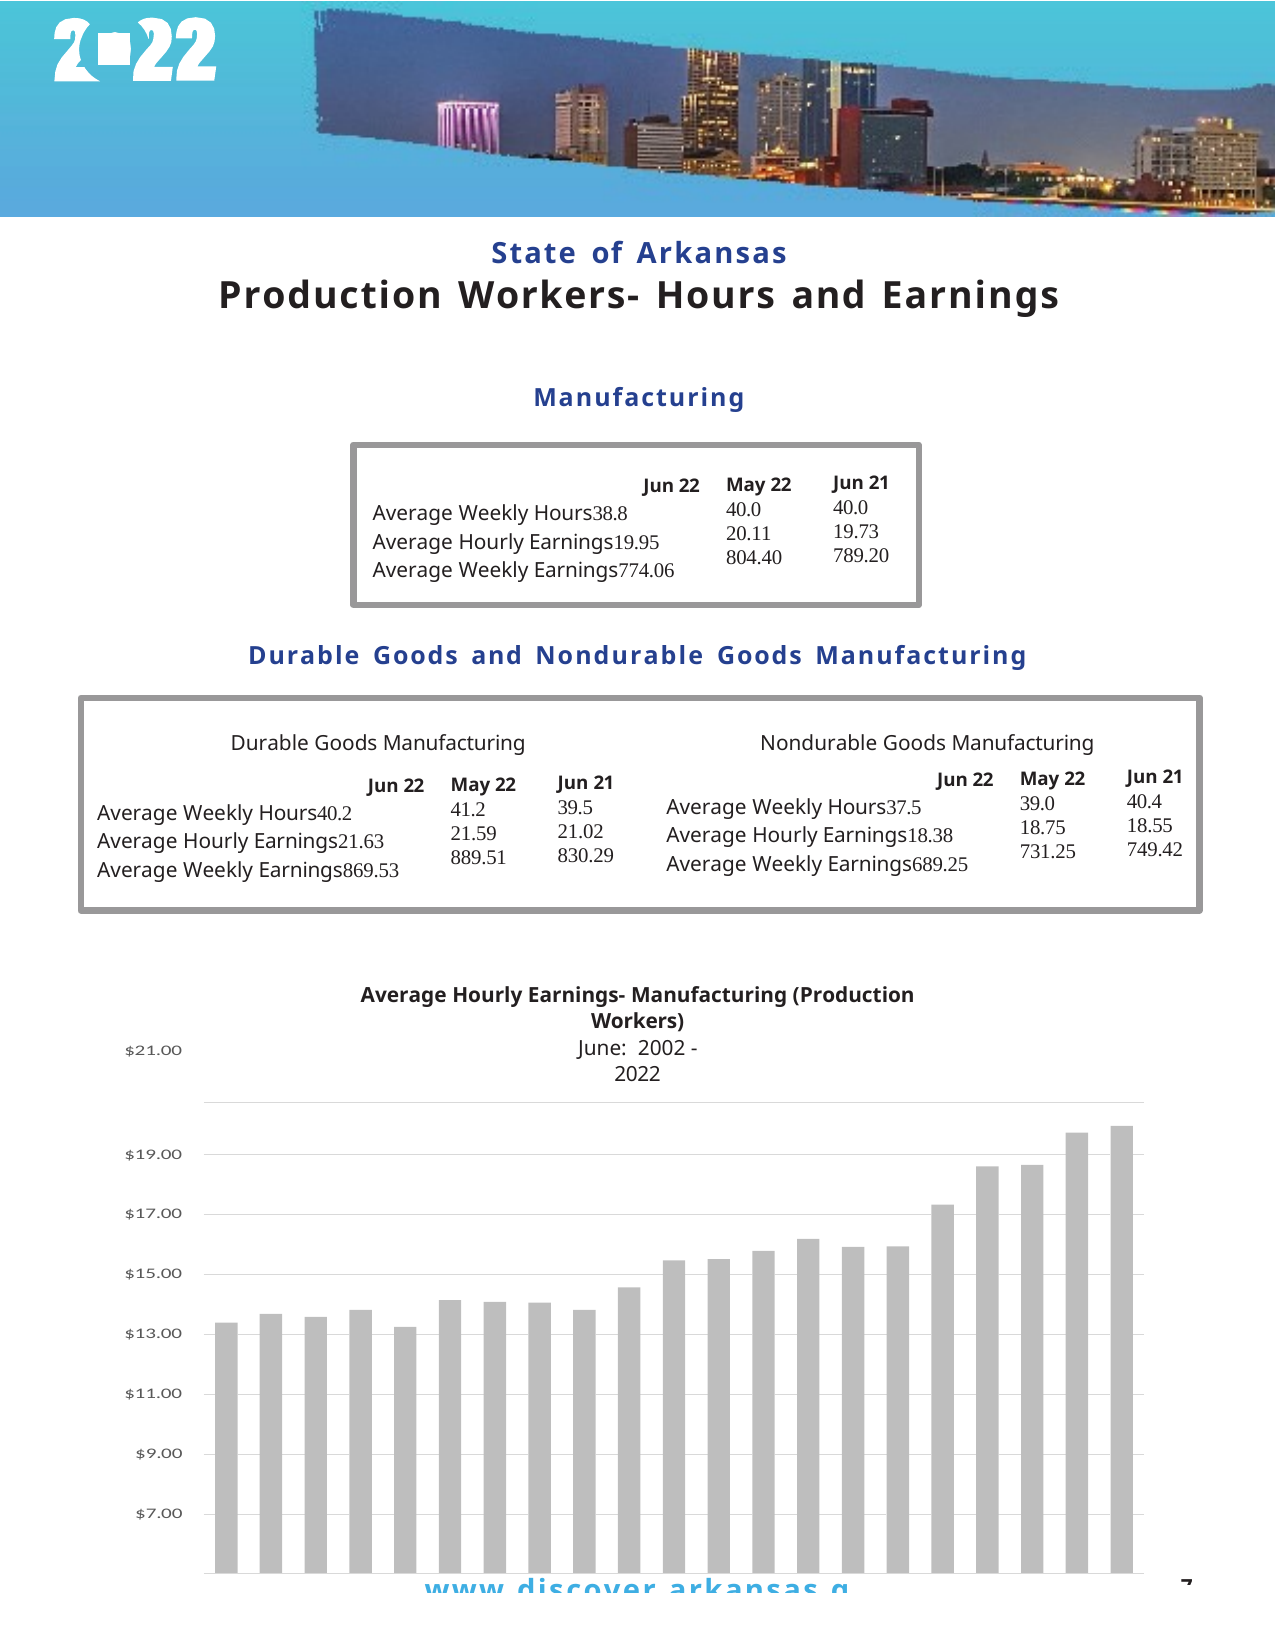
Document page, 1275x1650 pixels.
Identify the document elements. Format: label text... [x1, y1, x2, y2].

text June: 2002 - 2022 [553, 1034, 722, 1087]
text $9.00 [135, 1445, 1214, 1462]
text $19.00 [124, 1145, 1214, 1163]
text $15.00 [124, 1265, 1214, 1283]
text Manufacturing [78, 380, 1199, 414]
text State of Arkansas [78, 235, 1199, 271]
subtitle Production Workers- Hours and Earnings [78, 271, 1198, 318]
text $13.00 [124, 1325, 1214, 1343]
text $17.00 [124, 1205, 1214, 1223]
text $7.00 [135, 1504, 1214, 1522]
text Average Hourly Earnings- Manufacturing (Production Workers) [327, 981, 948, 1034]
text $21.00 [124, 1042, 188, 1059]
picture [0, 1, 1275, 217]
text $11.00 [124, 1385, 1214, 1403]
text Durable Goods and Nondurable Goods Manufacturing [78, 637, 1196, 671]
